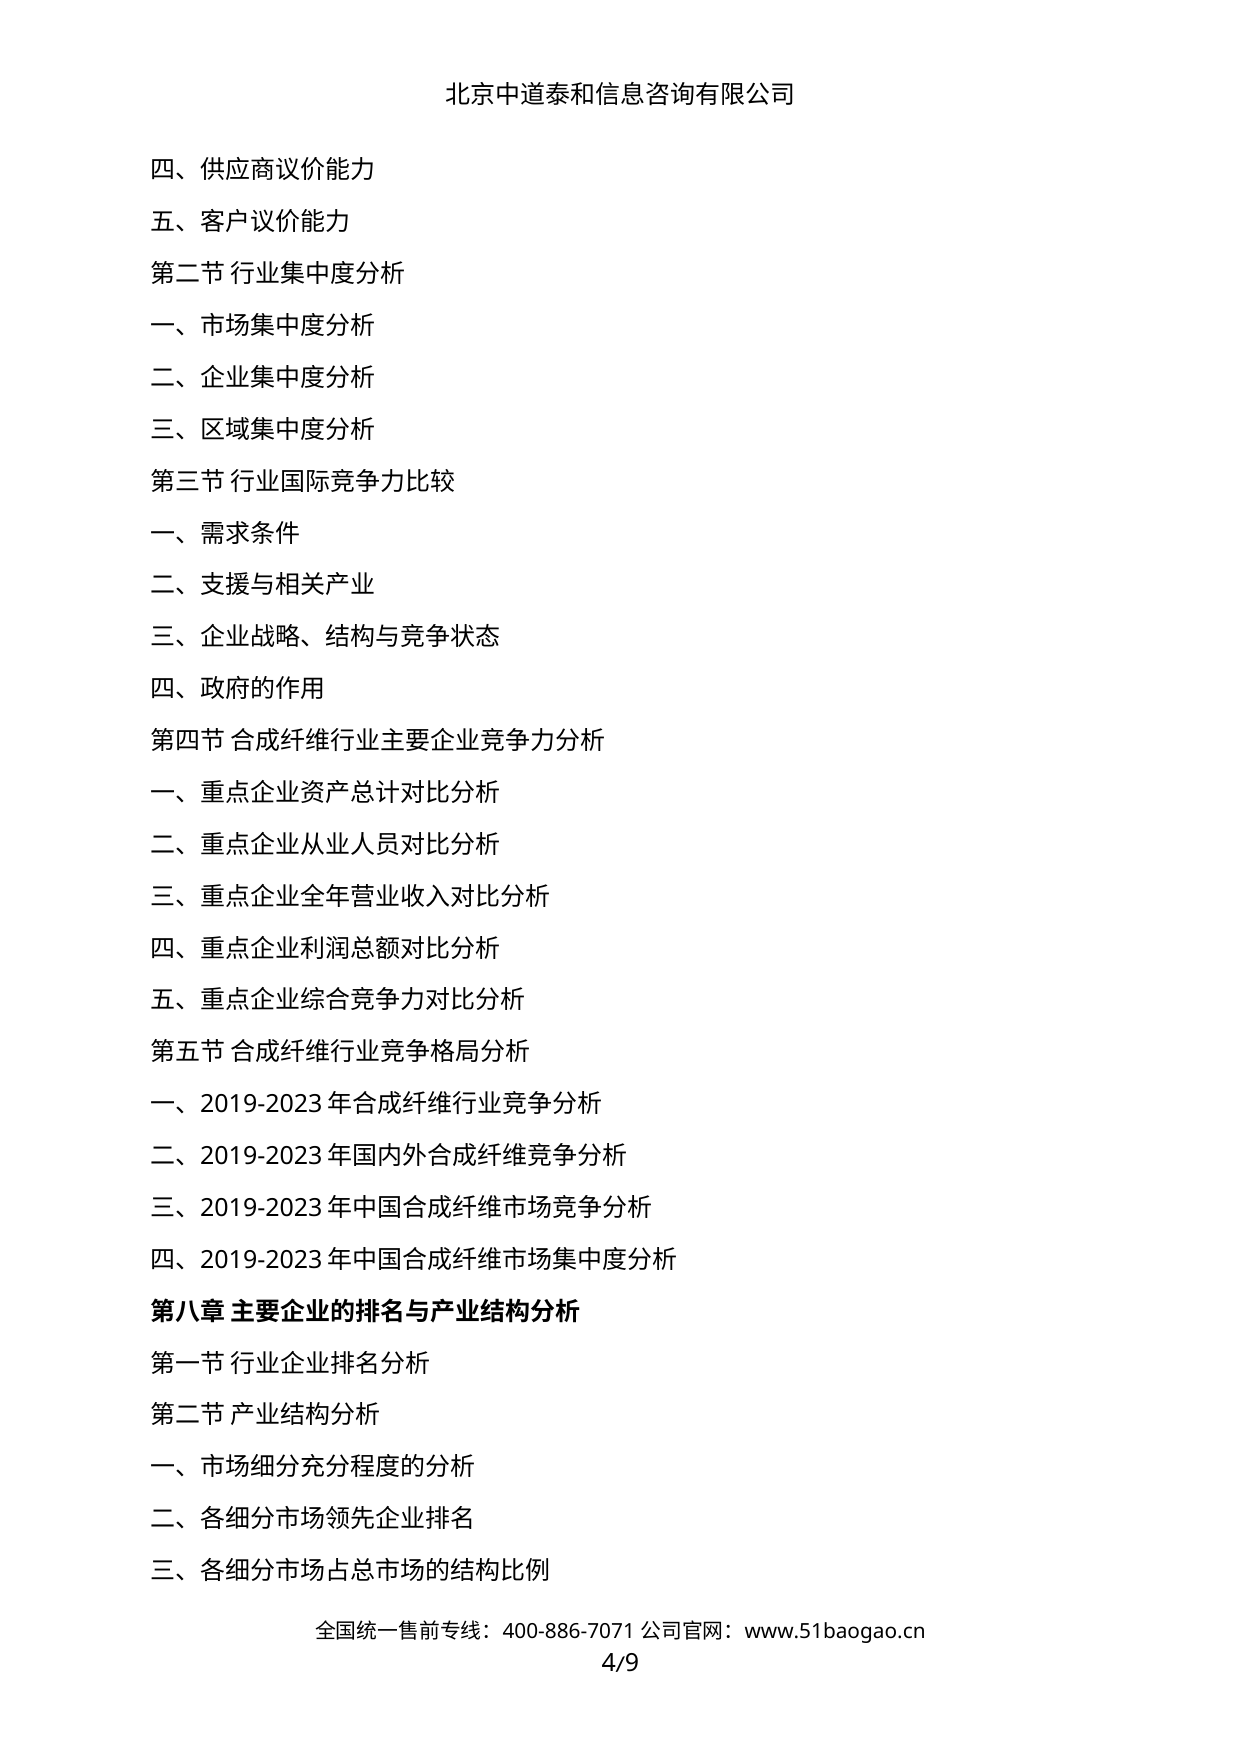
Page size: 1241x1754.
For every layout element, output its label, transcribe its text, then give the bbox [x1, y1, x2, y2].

text 五、重点企业综合竞争力对比分析 [150, 980, 1090, 1016]
text 三、重点企业全年营业收入对比分析 [150, 876, 1090, 912]
text 五、客户议价能力 [150, 202, 1090, 238]
text 二、支援与相关产业 [150, 565, 1090, 601]
text 二、重点企业从业人员对比分析 [150, 824, 1090, 861]
text 二、企业集中度分析 [150, 357, 1090, 394]
text 四、供应商议价能力 [150, 150, 1090, 186]
text 一、2019-2023年合成纤维行业竞争分析 [150, 1084, 1090, 1120]
text 四、2019-2023年中国合成纤维市场集中度分析 [150, 1239, 1090, 1276]
text 一、重点企业资产总计对比分析 [150, 772, 1090, 809]
text 第四节 合成纤维行业主要企业竞争力分析 [150, 721, 1090, 757]
text 第八章 主要企业的排名与产业结构分析 [150, 1291, 1090, 1327]
text 三、企业战略、结构与竞争状态 [150, 617, 1090, 653]
text 第三节 行业国际竞争力比较 [150, 461, 1090, 497]
text 一、需求条件 [150, 513, 1090, 549]
text 第二节 行业集中度分析 [150, 254, 1090, 290]
text 三、2019-2023年中国合成纤维市场竞争分析 [150, 1187, 1090, 1224]
text 一、市场细分充分程度的分析 [150, 1447, 1090, 1483]
text 三、各细分市场占总市场的结构比例 [150, 1551, 1090, 1587]
text 第二节 产业结构分析 [150, 1395, 1090, 1431]
text 一、市场集中度分析 [150, 306, 1090, 342]
text 二、2019-2023年国内外合成纤维竞争分析 [150, 1136, 1090, 1172]
text 四、重点企业利润总额对比分析 [150, 928, 1090, 964]
text 四、政府的作用 [150, 669, 1090, 705]
text 二、各细分市场领先企业排名 [150, 1499, 1090, 1535]
text 三、区域集中度分析 [150, 409, 1090, 446]
text 第一节 行业企业排名分析 [150, 1343, 1090, 1379]
text 第五节 合成纤维行业竞争格局分析 [150, 1032, 1090, 1068]
